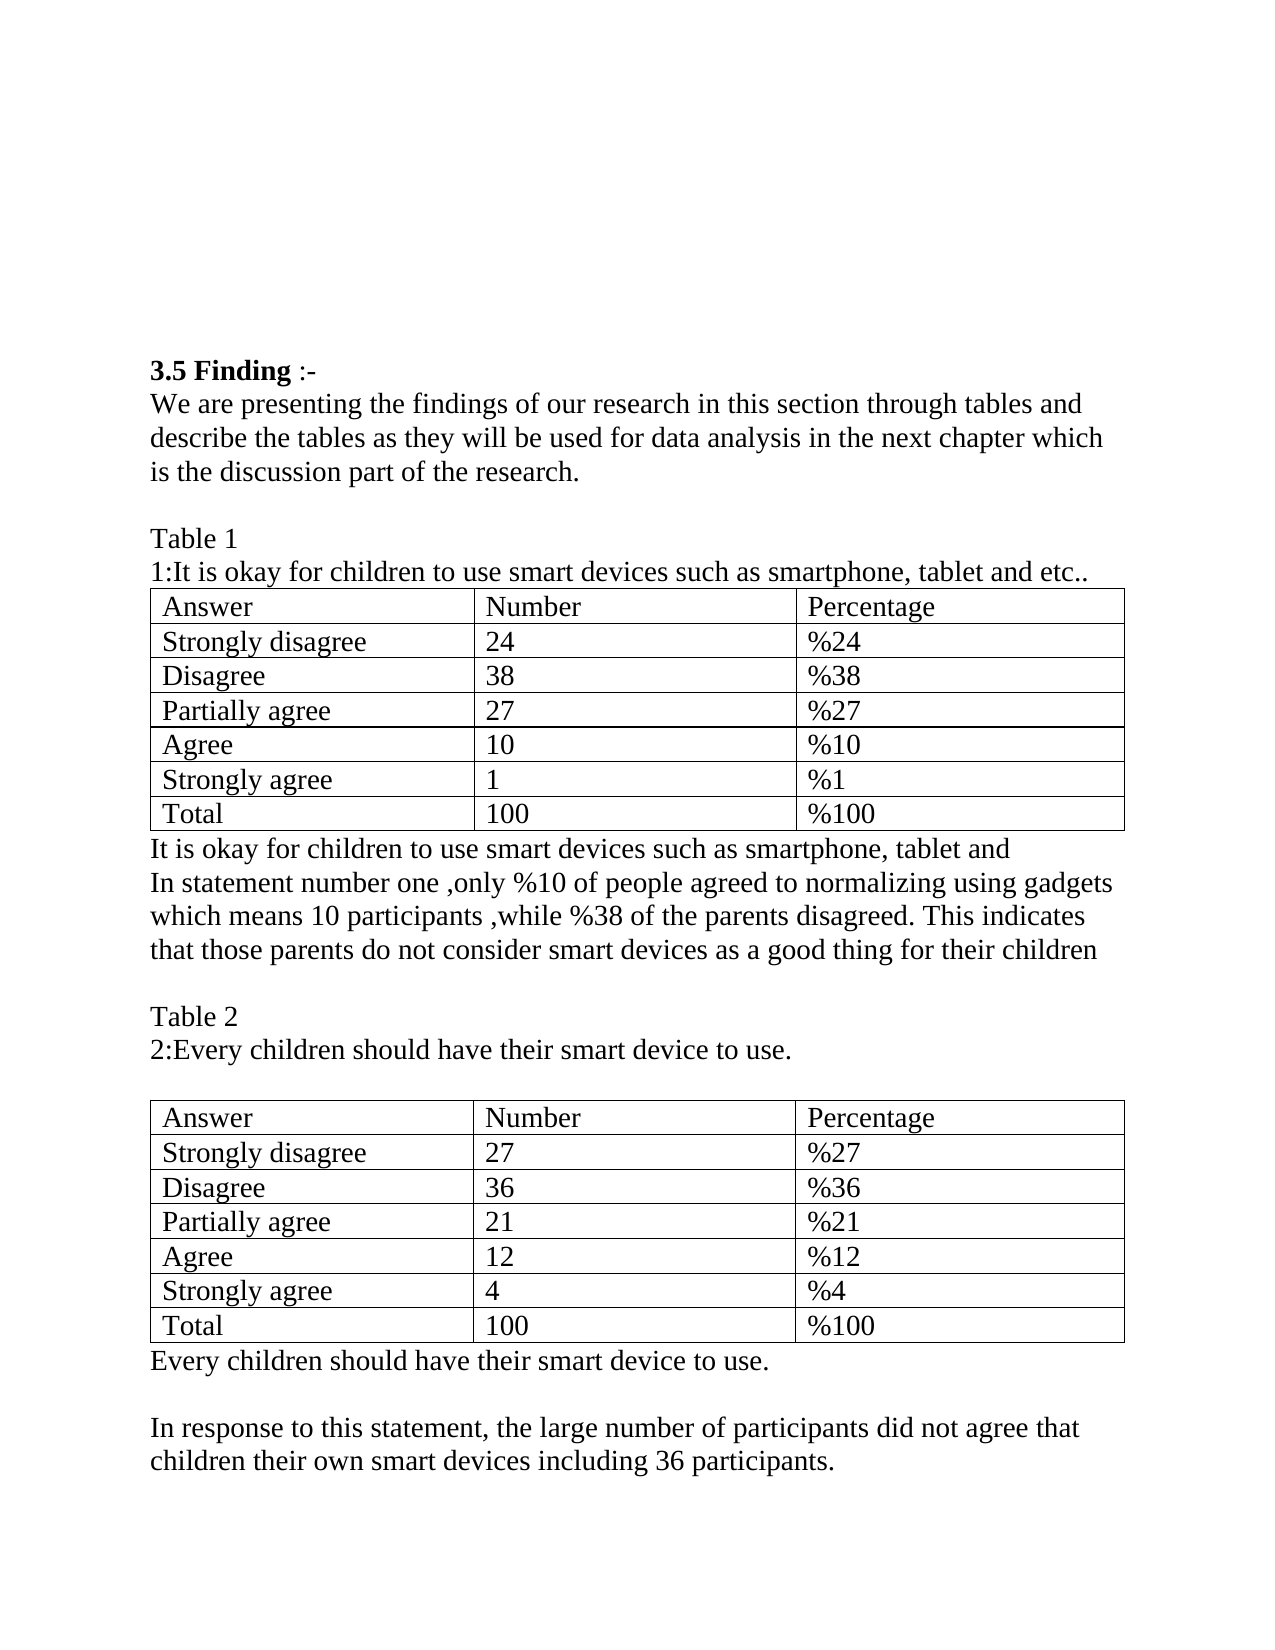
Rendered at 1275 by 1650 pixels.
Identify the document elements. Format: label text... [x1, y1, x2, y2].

table_cell Total [151, 1308, 473, 1342]
table_cell %27 [796, 1135, 1124, 1169]
table_cell Agree [151, 1239, 473, 1272]
text In statement number one ,only %10 of people agreed to normalizing using gadgets which means 10 participants ,while %38 of the parents disagreed. This indicates that those parents do not consider smart devices as a good thing for their children [150, 865, 1125, 965]
table_header Percentage [797, 589, 1124, 623]
table_cell %1 [797, 762, 1124, 796]
table_header Answer [151, 589, 474, 623]
table_cell 21 [474, 1204, 795, 1238]
table_header Answer [151, 1101, 473, 1134]
table_cell Strongly agree [151, 762, 474, 796]
table_cell %4 [796, 1274, 1124, 1307]
table_cell 24 [475, 624, 796, 657]
table_cell 27 [474, 1135, 795, 1169]
text Table 2 [150, 999, 1125, 1032]
table_cell 36 [474, 1170, 795, 1203]
table_cell Agree [151, 728, 474, 761]
table_cell %100 [797, 797, 1124, 830]
text Table 1 [150, 521, 1125, 554]
table_cell 1 [475, 762, 796, 796]
text 3.5 Finding :- [150, 352, 1125, 386]
table_cell 10 [475, 728, 796, 761]
table_cell %21 [796, 1204, 1124, 1238]
table_cell %36 [796, 1170, 1124, 1203]
table_cell Strongly disagree [151, 1135, 473, 1169]
table_cell Strongly disagree [151, 624, 474, 657]
text Every children should have their smart device to use. [150, 1343, 1125, 1376]
table_cell %38 [797, 658, 1124, 692]
table_header Number [475, 589, 796, 623]
text 2:Every children should have their smart device to use. [150, 1032, 1125, 1066]
table_cell %100 [796, 1308, 1124, 1342]
table_header Percentage [796, 1101, 1124, 1134]
text In response to this statement, the large number of participants did not agree that children their own smart devices including 36 participants. [150, 1410, 1125, 1477]
table_cell %12 [796, 1239, 1124, 1272]
table_cell Strongly agree [151, 1274, 473, 1307]
text It is okay for children to use smart devices such as smartphone, tablet and [150, 831, 1125, 865]
table_cell 4 [474, 1274, 795, 1307]
table_cell 100 [474, 1308, 795, 1342]
table_cell Disagree [151, 1170, 473, 1203]
table_header Number [474, 1101, 795, 1134]
table_cell Partially agree [151, 693, 474, 726]
table_cell 12 [474, 1239, 795, 1272]
table_cell Total [151, 797, 474, 830]
text We are presenting the findings of our research in this section through tables and describe the tables as they will be used for data analysis in the next chapter which is the discussion part of the research. [150, 386, 1125, 487]
table_cell 27 [475, 693, 796, 726]
table_cell 100 [475, 797, 796, 830]
table_cell Disagree [151, 658, 474, 692]
text 1:It is okay for children to use smart devices such as smartphone, tablet and etc.. [150, 554, 1125, 588]
table_cell Partially agree [151, 1204, 473, 1238]
table_cell %27 [797, 693, 1124, 726]
table_cell %10 [797, 728, 1124, 761]
table_cell 38 [475, 658, 796, 692]
table_cell %24 [797, 624, 1124, 657]
